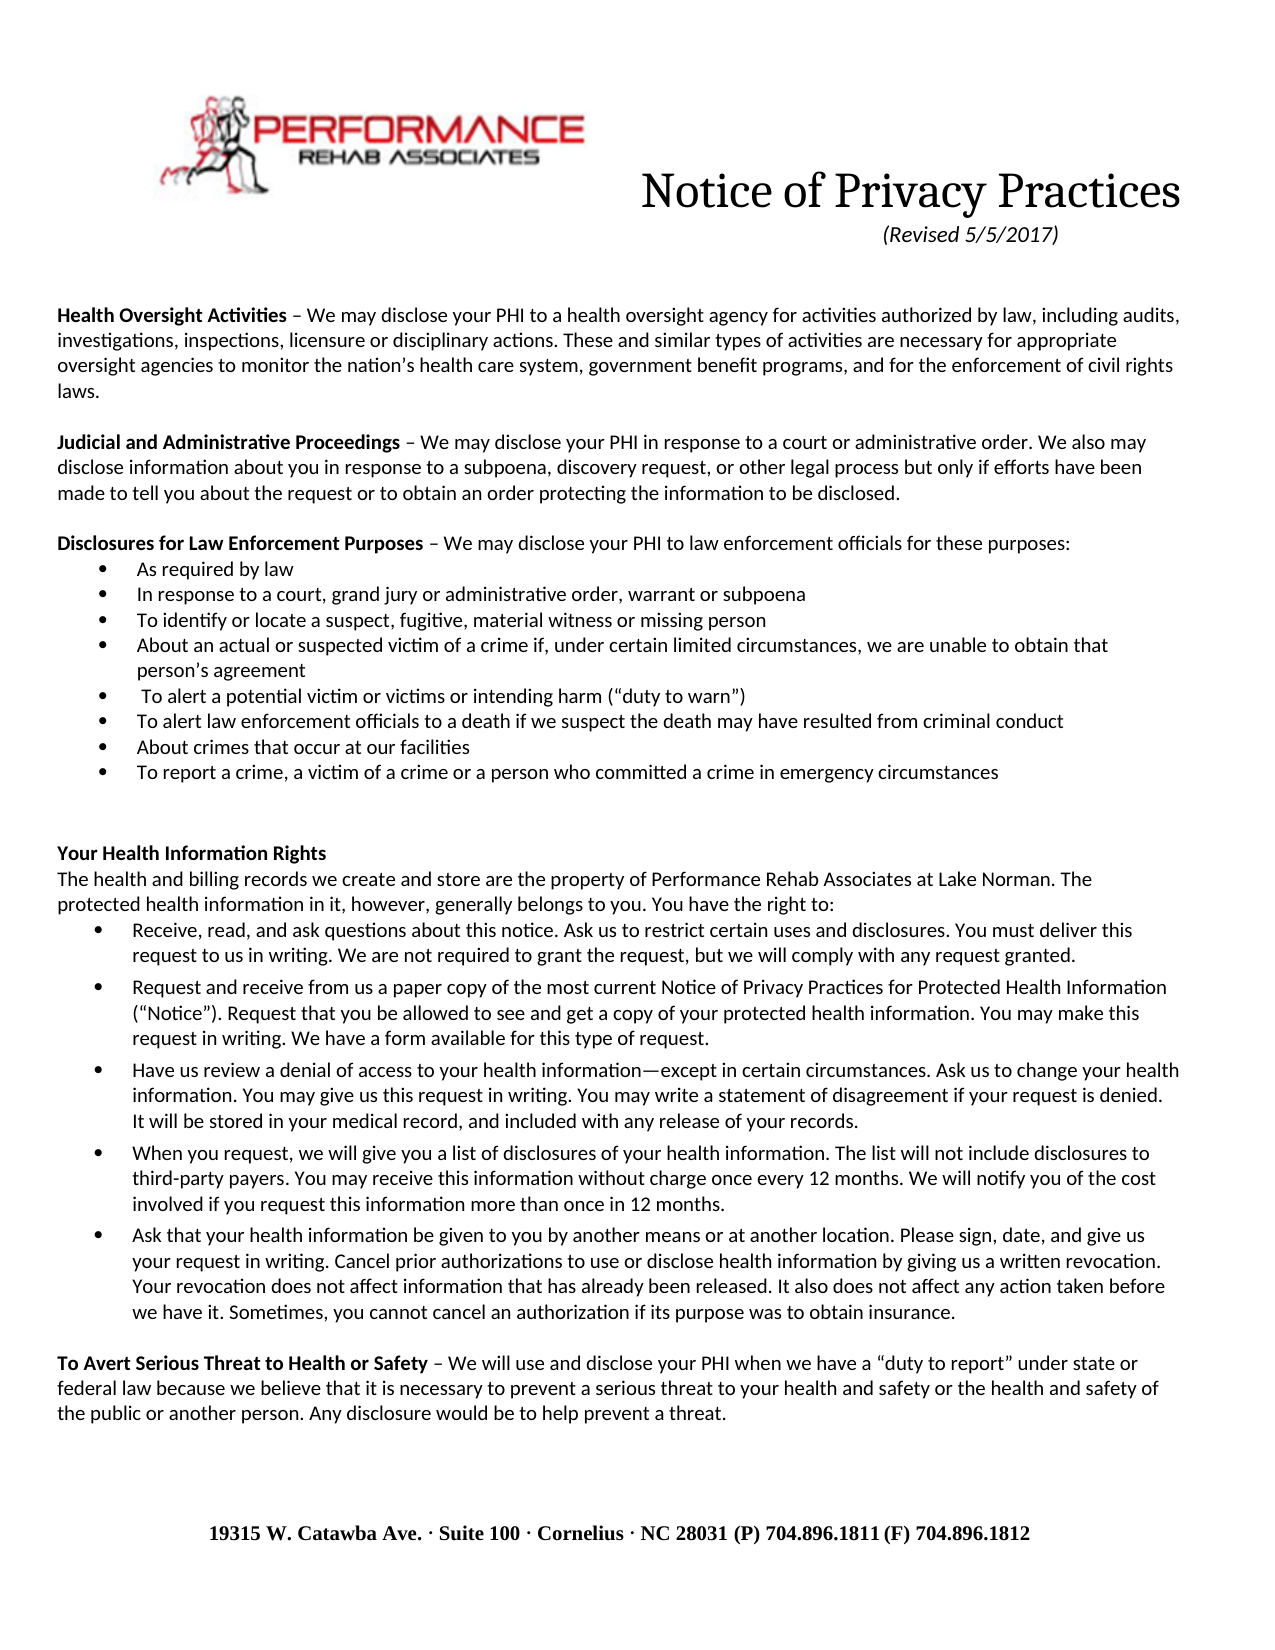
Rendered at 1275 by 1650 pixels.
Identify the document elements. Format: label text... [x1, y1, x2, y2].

list Ask that your health information be given to you by another means or at another location. Please sign, date, and give us your request in writing. Cancel prior authorizations to use or disclose health information by giving us a written revocation. [94, 1223, 1181, 1273]
list Receive, read, and ask questions about this notice. Ask us to restrict certain uses and disclosures. You must deliver this request to us in writing. We are not required to grant the request, but we will comply with any request granted. [94, 917, 1181, 968]
picture [136, 75, 630, 208]
text Your Health Information Rights [57, 841, 1181, 866]
list When you request, we will give you a list of disclosures of your health information. The list will not include disclosures to third-party payers. You may receive this information without charge once every 12 months. We will notify you of the cost involved if you request this information more than once in 12 months. [94, 1140, 1181, 1216]
list To alert law enforcement officials to a death if we suspect the death may have resulted from criminal conduct [99, 708, 1181, 734]
list In response to a court, grand jury or administrative order, warrant or subpoena [99, 581, 1181, 607]
text Health Oversight Activities – We may disclose your PHI to a health oversight agency for activities authorized by law, including audits, investigations, inspections, licensure or disciplinary actions. These and similar types of activities are necessary for appropriate oversight agencies to monitor the nation’s health care system, government benefit programs, and for the enforcement of civil rights laws. [57, 302, 1181, 403]
text Judicial and Administrative Proceedings – We may disclose your PHI in response to a court or administrative order. We also may disclose information about you in response to a subpoena, discovery request, or other legal process but only if efforts have been made to tell you about the request or to obtain an order protecting the information to be disclosed. [57, 429, 1181, 505]
text Disclosures for Law Enforcement Purposes – We may disclose your PHI to law enforcement officials for these purposes: [57, 531, 1181, 556]
list To identify or locate a suspect, fugitive, material witness or missing person [99, 607, 1181, 632]
list As required by law [99, 556, 1181, 581]
text The health and billing records we create and store are the property of Performance Rehab Associates at Lake Norman. The protected health information in it, however, generally belongs to you. You have the right to: [57, 866, 1181, 917]
list About an actual or suspected victim of a crime if, under certain limited circumstances, we are unable to obtain that person’s agreement [99, 632, 1181, 683]
text To Avert Serious Threat to Health or Safety – We will use and disclose your PHI when we have a “duty to report” under state or federal law because we believe that it is necessary to prevent a serious threat to your health and safety or the health and safety of the public or another person. Any disclosure would be to help prevent a threat. [57, 1350, 1181, 1426]
list To alert a potential victim or victims or intending harm (“duty to warn”) [99, 683, 1181, 708]
list About crimes that occur at our facilities [99, 734, 1181, 759]
list To report a crime, a victim of a crime or a person who committed a crime in emergency circumstances [99, 759, 1181, 785]
text Your revocation does not affect information that has already been released. It also does not affect any action taken before we have it. Sometimes, you cannot cancel an authorization if its purpose was to obtain insurance. [132, 1273, 1181, 1324]
list Request and receive from us a paper copy of the most current Notice of Privacy Practices for Protected Health Information (“Notice”). Request that you be allowed to see and get a copy of your protected health information. You may make this request in writing. We have a form available for this type of request. [94, 974, 1181, 1051]
list Have us review a denial of access to your health information—except in certain circumstances. Ask us to change your health information. You may give us this request in writing. You may write a statement of disagreement if your request is denied. It will be stored in your medical record, and included with any release of your records. [94, 1057, 1181, 1133]
